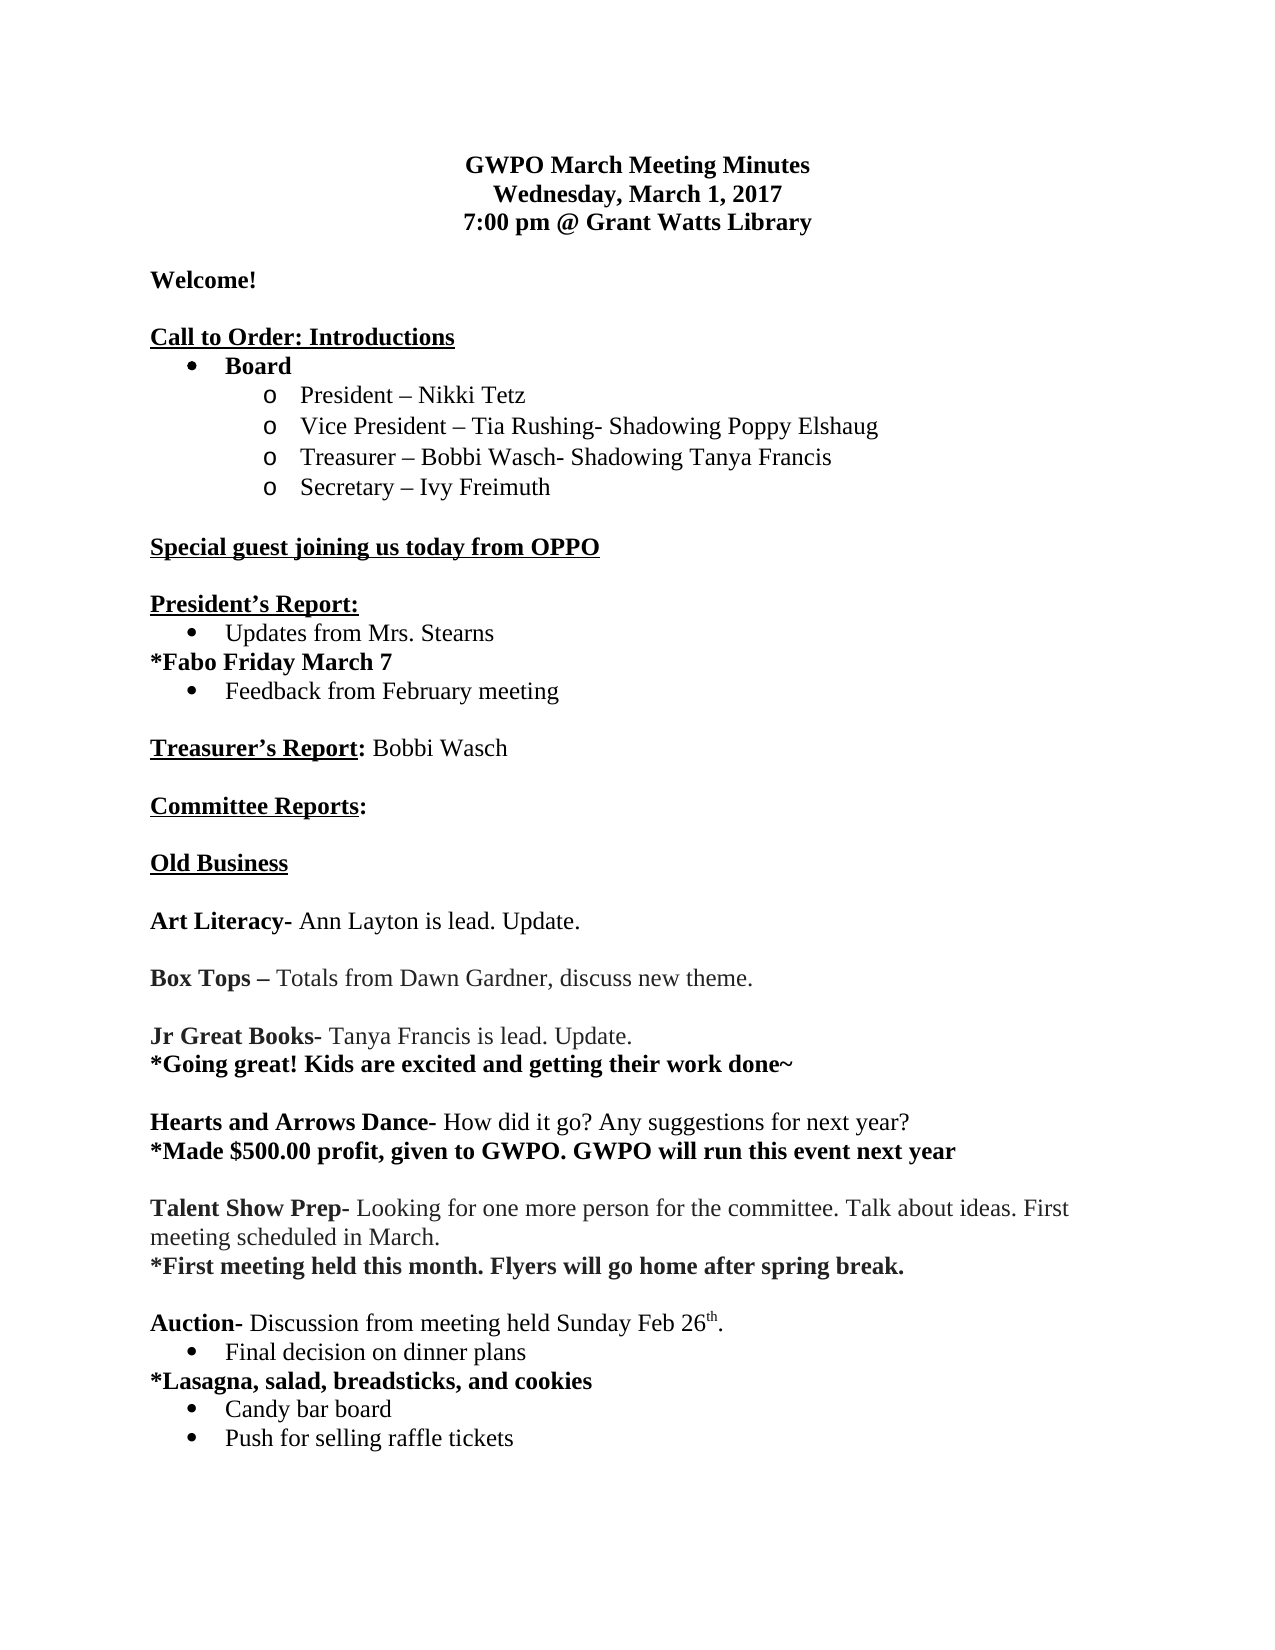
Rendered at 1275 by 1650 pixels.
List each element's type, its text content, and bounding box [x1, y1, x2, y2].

text Jr Great Books- Tanya Francis is lead. Update. [150, 1021, 1125, 1049]
text Special guest joining us today from OPPO [150, 532, 1125, 561]
list Updates from Mrs. Stearns [187, 618, 1125, 647]
text Art Literacy- Ann Layton is lead. Update. [150, 906, 1125, 934]
text Call to Order: Introductions [150, 322, 1125, 351]
text Treasurer’s Report: Bobbi Wasch [150, 733, 1125, 762]
list Secretary – Ivy Freimuth [262, 472, 1125, 503]
text 7:00 pm @ Grant Watts Library [150, 207, 1125, 236]
list Feedback from February meeting [187, 676, 1125, 704]
list Candy bar board [187, 1394, 1125, 1423]
text Hearts and Arrows Dance- How did it go? Any suggestions for next year? [150, 1107, 1125, 1136]
list Push for selling raffle tickets [187, 1423, 1125, 1452]
list President – Nikki Tetz [262, 380, 1125, 411]
text Wednesday, March 1, 2017 [150, 179, 1125, 207]
text Old Business [150, 848, 1125, 877]
list Treasurer – Bobbi Wasch- Shadowing Tanya Francis [262, 442, 1125, 472]
list Final decision on dinner plans [187, 1337, 1125, 1366]
text Auction- Discussion from meeting held Sunday Feb 26th. [150, 1308, 1125, 1337]
text Talent Show Prep- Looking for one more person for the committee. Talk about ideas. First meeting scheduled in March. [150, 1193, 1125, 1251]
text *Fabo Friday March 7 [150, 647, 1125, 676]
text *First meeting held this month. Flyers will go home after spring break. [150, 1251, 1125, 1279]
text *Going great! Kids are excited and getting their work done~ [150, 1049, 1125, 1078]
list Vice President – Tia Rushing- Shadowing Poppy Elshaug [262, 411, 1125, 442]
text President’s Report: [150, 589, 1125, 618]
text *Lasagna, salad, breadsticks, and cookies [150, 1366, 1125, 1394]
text GWPO March Meeting Minutes [150, 150, 1125, 179]
text *Made $500.00 profit, given to GWPO. GWPO will run this event next year [150, 1136, 1125, 1164]
list Board [187, 351, 1125, 380]
text Committee Reports: [150, 791, 1125, 819]
text Welcome! [150, 265, 1125, 294]
text Box Tops – Totals from Dawn Gardner, discuss new theme. [150, 963, 1125, 992]
